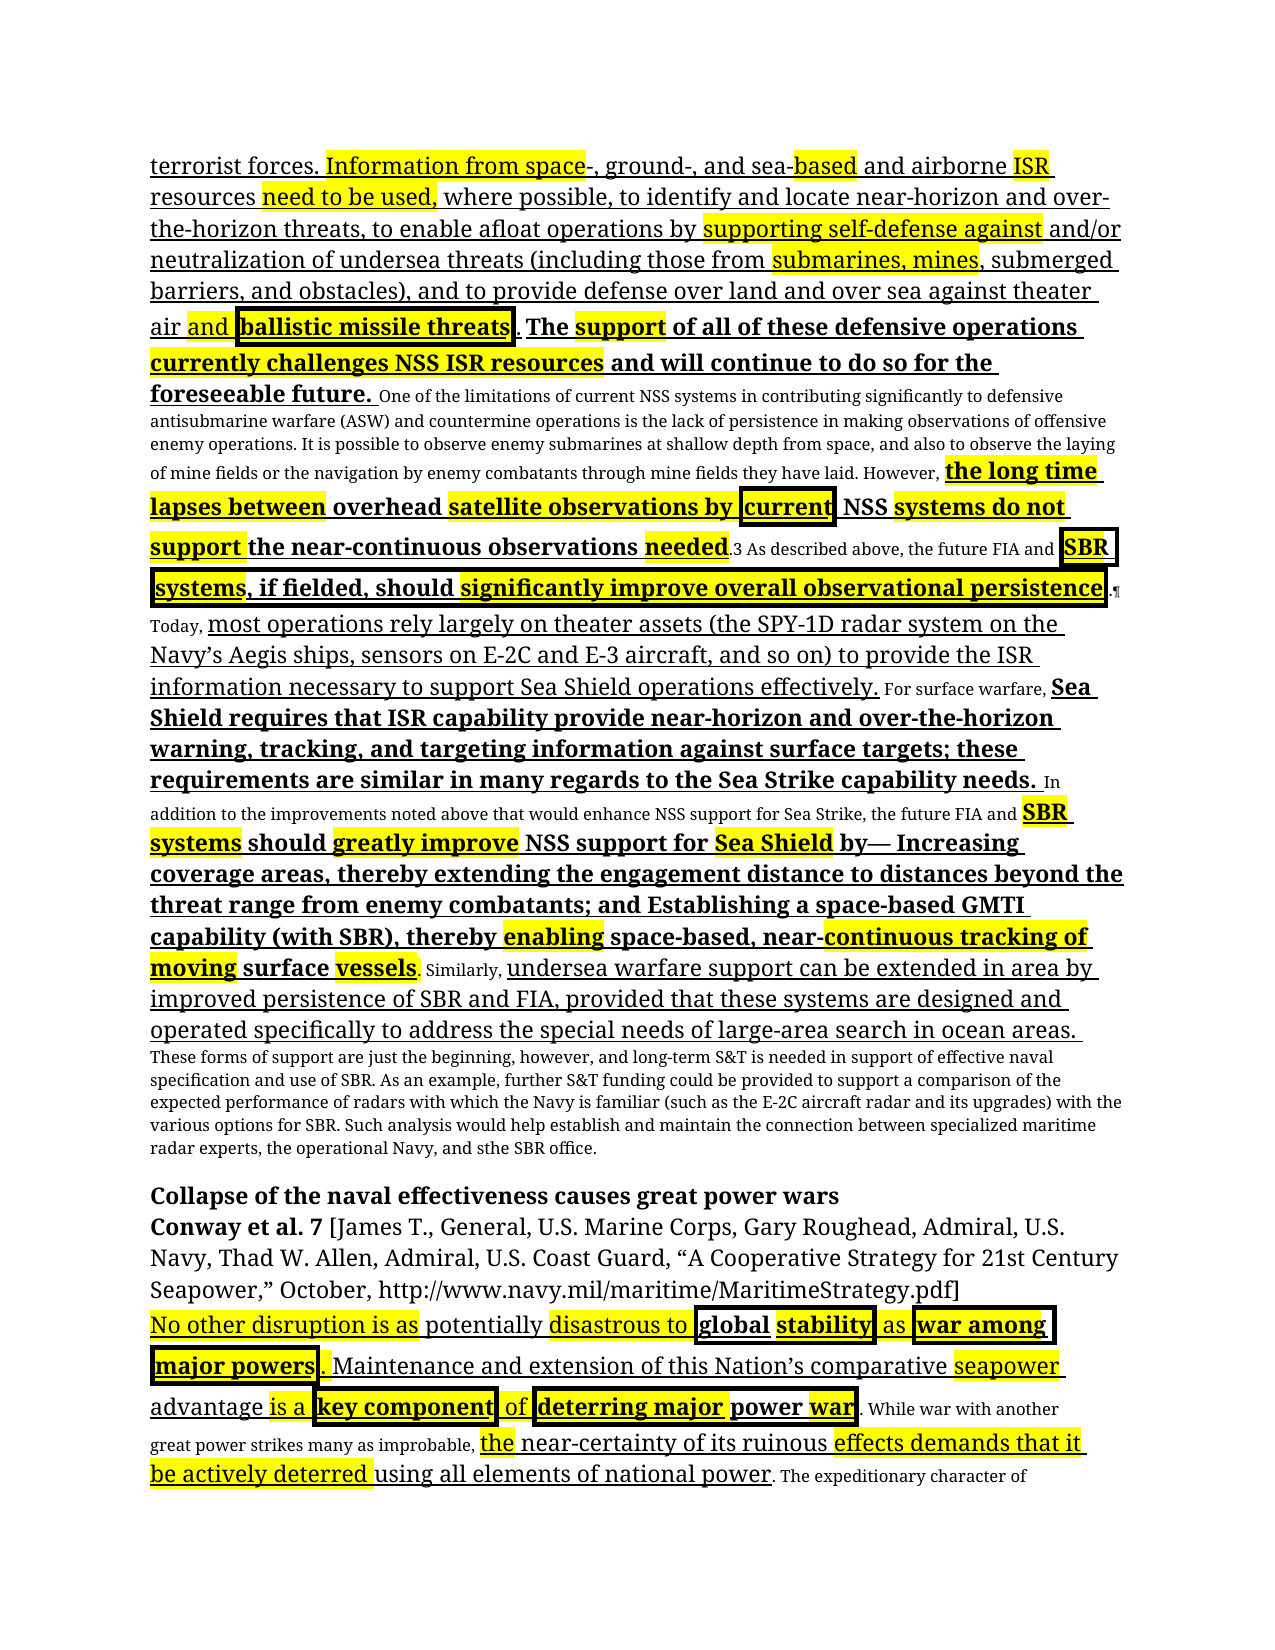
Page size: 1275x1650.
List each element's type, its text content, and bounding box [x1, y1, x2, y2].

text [150, 1305, 1095, 1489]
subtitle Collapse of the naval effectiveness causes great power wars [150, 1180, 1125, 1211]
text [150, 150, 1125, 1159]
text Conway et al. 7 [James T., General, U.S. Marine Corps, Gary Roughead, Admiral, U.S. Navy, Thad W. Allen, Admiral, U.S. Coast Guard, “A Cooperative Strategy for 21st Century Seapower,” October, http://www.navy.mil/maritime/MaritimeStrategy.pdf] [150, 1211, 1125, 1305]
